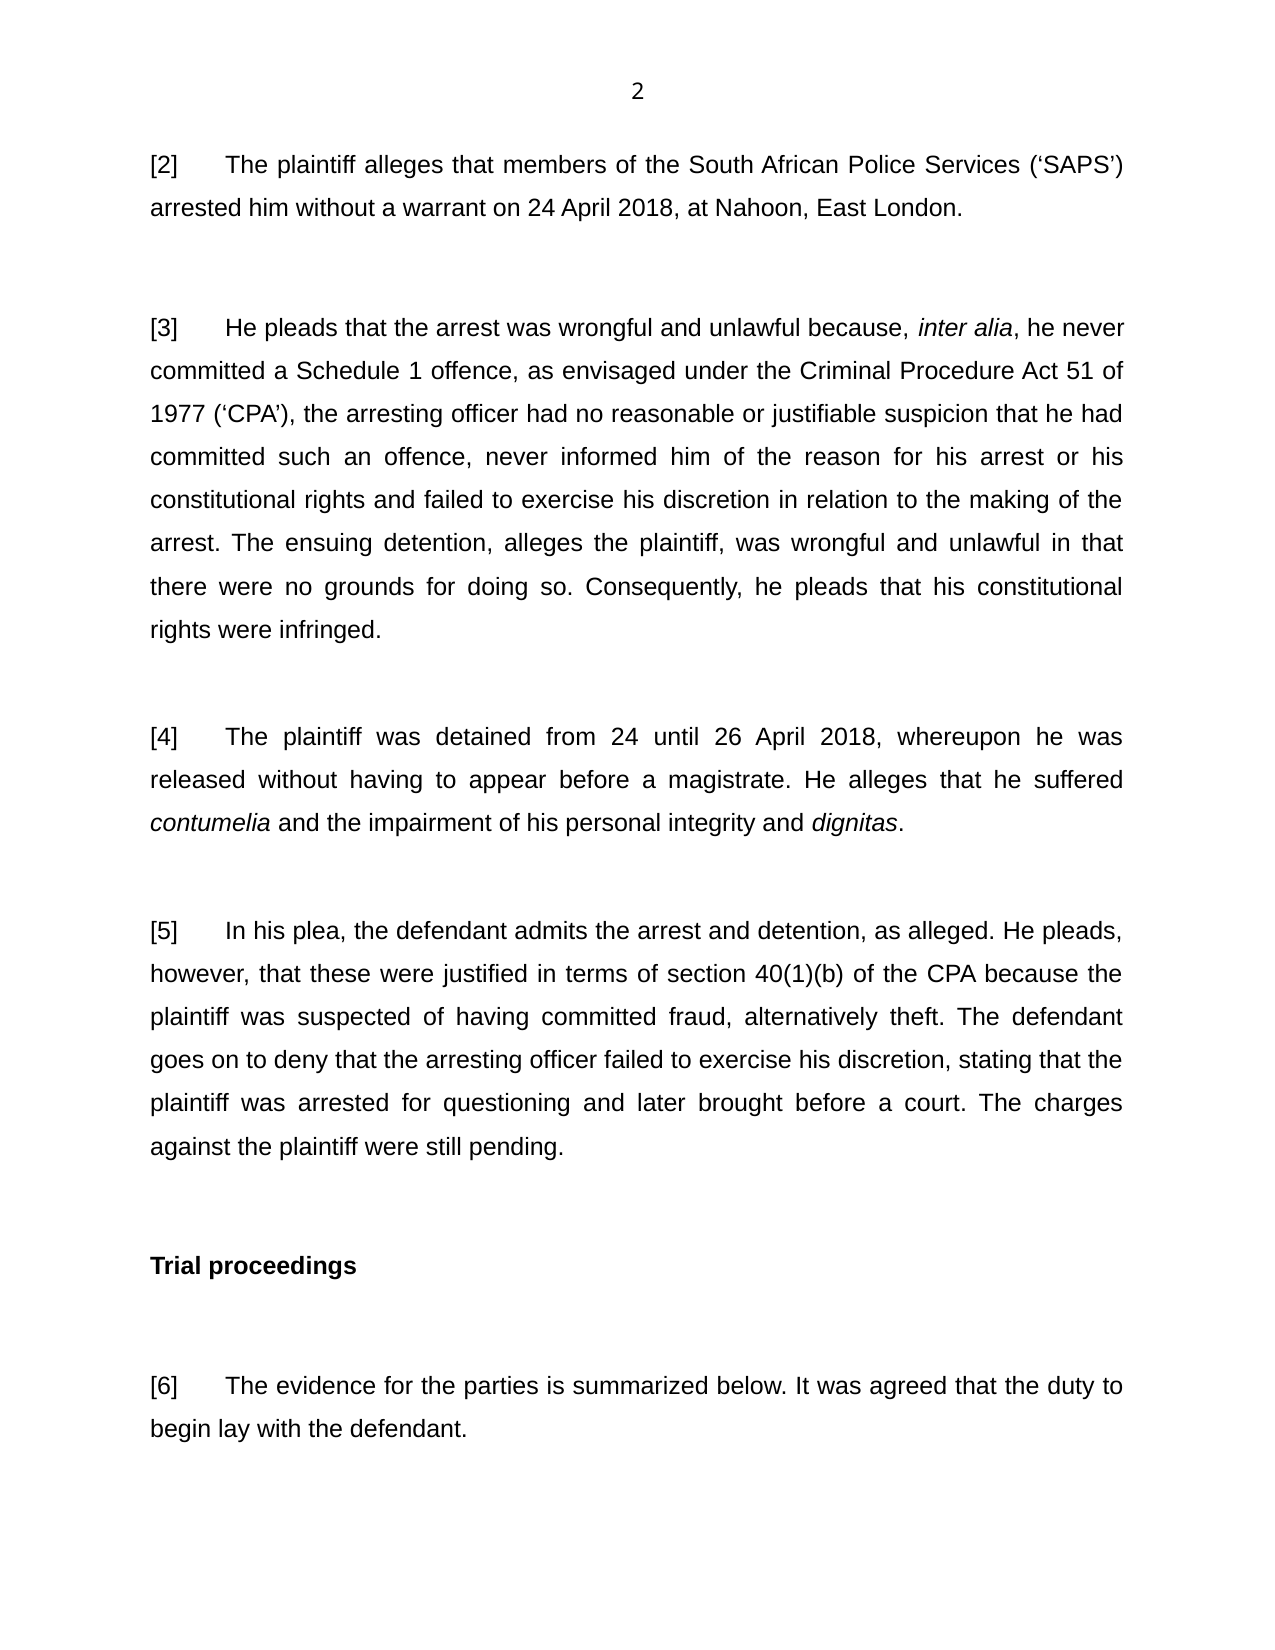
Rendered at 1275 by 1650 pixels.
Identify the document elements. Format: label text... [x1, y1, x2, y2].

text Trial proceedings [150, 1251, 1125, 1280]
text [2] The plaintiff alleges that members of the South African Police Services (‘SAPS’) arrested him without a warrant on 24 April 2018, at Nahoon, East London. [150, 150, 1125, 222]
text [3] He pleads that the arrest was wrongful and unlawful because, inter alia, he never committed a Schedule 1 offence, as envisaged under the Criminal Procedure Act 51 of 1977 (‘CPA’), the arresting officer had no reasonable or justifiable suspicion that he had committed such an offence, never informed him of the reason for his arrest or his constitutional rights and failed to exercise his discretion in relation to the making of the arrest. The ensuing detention, alleges the plaintiff, was wrongful and unlawful in that there were no grounds for doing so. Consequently, he pleads that his constitutional rights were infringed. [150, 313, 1125, 643]
text [5] In his plea, the defendant admits the arrest and detention, as alleged. He pleads, however, that these were justified in terms of section 40(1)(b) of the CPA because the plaintiff was suspected of having committed fraud, alternatively theft. The defendant goes on to deny that the arresting officer failed to exercise his discretion, stating that the plaintiff was arrested for questioning and later brought before a court. The charges against the plaintiff were still pending. [150, 916, 1125, 1160]
text [6] The evidence for the parties is summarized below. It was agreed that the duty to begin lay with the defendant. [150, 1371, 1125, 1442]
text [4] The plaintiff was detained from 24 until 26 April 2018, whereupon he was released without having to appear before a magistrate. He alleges that he suffered contumelia and the impairment of his personal integrity and dignitas. [150, 722, 1125, 837]
